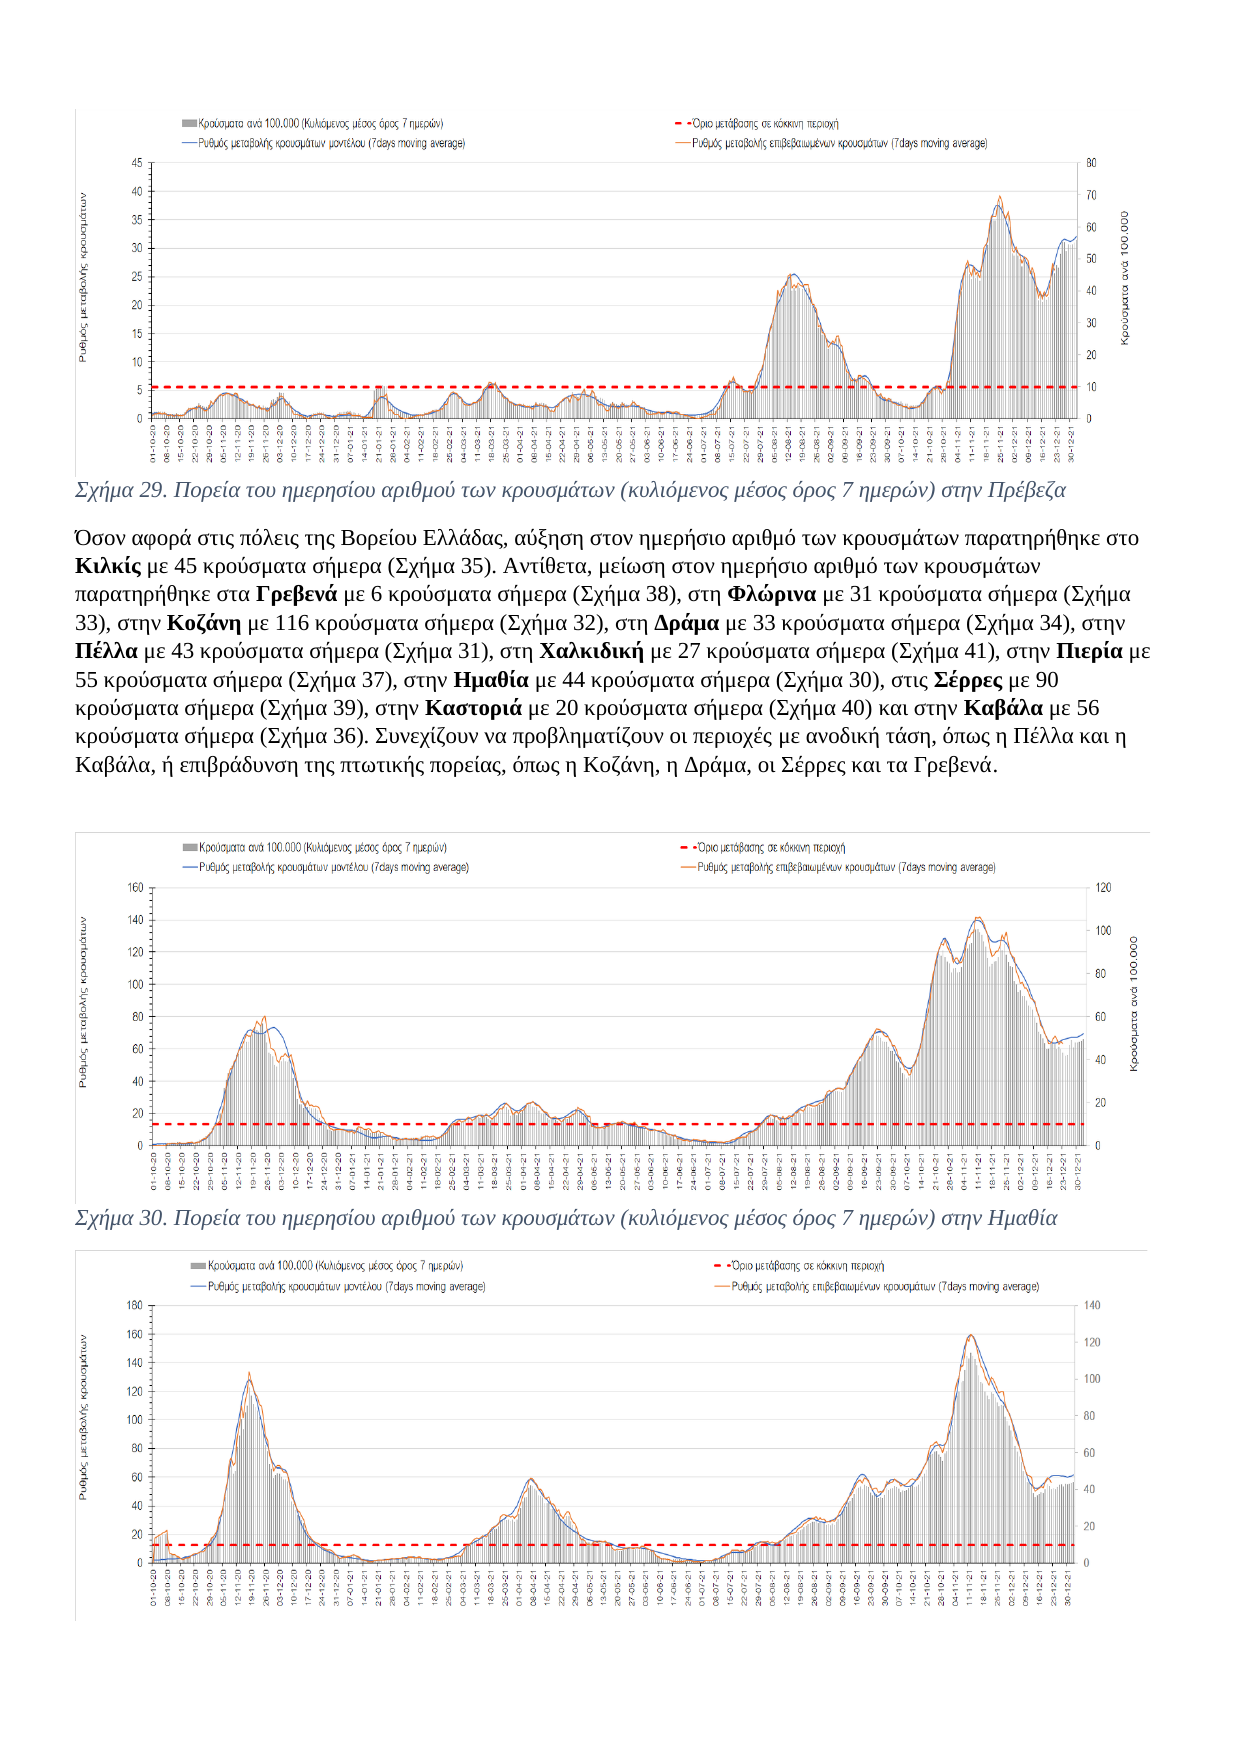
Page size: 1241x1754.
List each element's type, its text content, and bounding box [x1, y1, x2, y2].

text Σχήμα 29. Πορεία του ημερησίου αριθμού των κρουσμάτων (κυλιόμενος μέσος όρος 7 ημερών) στην Πρέβεζα [75, 476, 1165, 503]
picture [75, 109, 1141, 477]
picture [75, 1250, 1148, 1621]
text Όσον αφορά στις πόλεις της Βορείου Ελλάδας, αύξηση στον ημερήσιο αριθμό των κρουσμάτων παρατηρήθηκε στο Κιλκίς με 45 κρούσματα σήμερα (Σχήμα 35). Αντίθετα, μείωση στον ημερήσιο αριθμό των κρουσμάτων παρατηρήθηκε στα Γρεβενά με 6 κρούσματα σήμερα (Σχήμα 38), στη Φλώρινα με 31 κρούσματα σήμερα (Σχήμα 33), στην Κοζάνη με 116 κρούσματα σήμερα (Σχήμα 32), στη Δράμα με 33 κρούσματα σήμερα (Σχήμα 34), στην Πέλλα με 43 κρούσματα σήμερα (Σχήμα 31), στη Χαλκιδική με 27 κρούσματα σήμερα (Σχήμα 41), στην Πιερία με 55 κρούσματα σήμερα (Σχήμα 37), στην Ημαθία με 44 κρούσματα σήμερα (Σχήμα 30), στις Σέρρες με 90 κρούσματα σήμερα (Σχήμα 39), στην Καστοριά με 20 κρούσματα σήμερα (Σχήμα 40) και στην Καβάλα με 56 κρούσματα σήμερα (Σχήμα 36). Συνεχίζουν να προβληματίζουν οι περιοχές με ανοδική τάση, όπως η Πέλλα και η Καβάλα, ή επιβράδυνση της πτωτικής πορείας, όπως η Κοζάνη, η Δράμα, οι Σέρρες και τα Γρεβενά. [75, 523, 1165, 777]
text Σχήμα 30. Πορεία του ημερησίου αριθμού των κρουσμάτων (κυλιόμενος μέσος όρος 7 ημερών) στην Ημαθία [75, 1204, 1165, 1230]
picture [75, 832, 1151, 1204]
